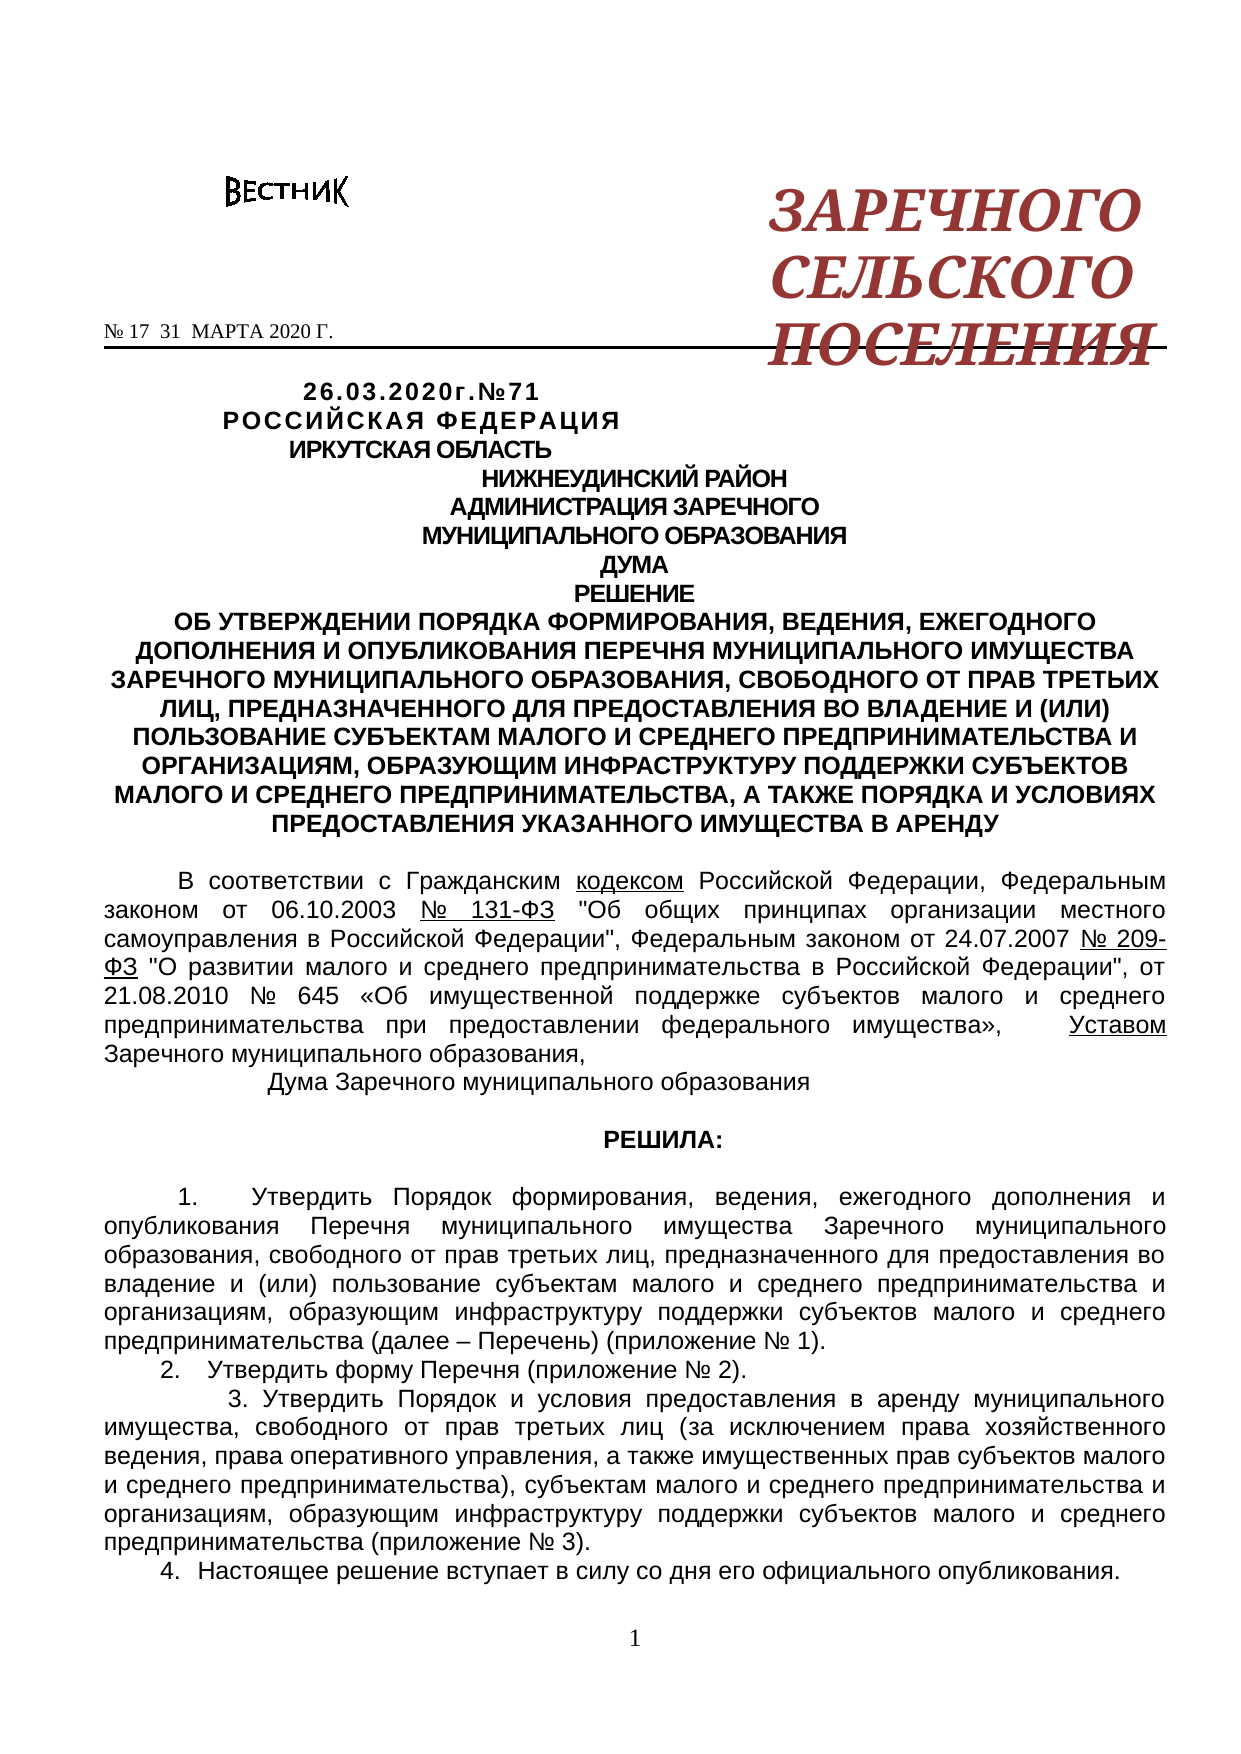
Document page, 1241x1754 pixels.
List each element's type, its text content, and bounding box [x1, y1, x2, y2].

text В соответствии с Гражданским кодексом Российской Федерации, Федеральным законом от 06.10.2003 № 131-ФЗ "Об общих принципах организации местного самоуправления в Российской Федерации", Федеральным законом от 24.07.2007 № 209-ФЗ "О развитии малого и среднего предпринимательства в Российской Федерации", от 21.08.2010 № 645 «Об имущественной поддержке субъектов малого и среднего предпринимательства при предоставлении федерального имущества», Уставом Заречного муниципального образования, [103, 866, 1167, 1067]
list Утвердить Порядок формирования, ведения, ежегодного дополнения и опубликования Перечня муниципального имущества Заречного муниципального образования, свободного от прав третьих лиц, предназначенного для предоставления во владение и (или) пользование субъектам малого и среднего предпринимательства и организациям, образующим инфраструктуру поддержки субъектов малого и среднего предпринимательства (далее – Перечень) (приложение № 1). [103, 1182, 1167, 1355]
title МУНИЦИПАЛЬНОГО ОБРАЗОВАНИЯ [103, 521, 1167, 550]
text РОССИЙСКАЯ ФЕДЕРАЦИЯ [103, 406, 757, 435]
text ОБ УТВЕРЖДЕНИИ ПОРЯДКА ФОРМИРОВАНИЯ, ВЕДЕНИЯ, ЕЖЕГОДНОГО ДОПОЛНЕНИЯ И ОПУБЛИКОВАНИЯ ПЕРЕЧНЯ МУНИЦИПАЛЬНОГО ИМУЩЕСТВА ЗАРЕЧНОГО МУНИЦИПАЛЬНОГО ОБРАЗОВАНИЯ, СВОБОДНОГО ОТ ПРАВ ТРЕТЬИХ ЛИЦ, ПРЕДНАЗНАЧЕННОГО ДЛЯ ПРЕДОСТАВЛЕНИЯ ВО ВЛАДЕНИЕ И (ИЛИ) ПОЛЬЗОВАНИЕ СУБЪЕКТАМ МАЛОГО И СРЕДНЕГО ПРЕДПРИНИМАТЕЛЬСТВА И ОРГАНИЗАЦИЯМ, ОБРАЗУЮЩИМ ИНФРАСТРУКТУРУ ПОДДЕРЖКИ СУБЪЕКТОВ МАЛОГО И СРЕДНЕГО ПРЕДПРИНИМАТЕЛЬСТВА, А ТАКЖЕ ПОРЯДКА И УСЛОВИЯХ ПРЕДОСТАВЛЕНИЯ УКАЗАННОГО ИМУЩЕСТВА В АРЕНДУ [103, 607, 1167, 837]
list Утвердить форму Перечня (приложение № 2). [160, 1355, 1167, 1384]
title РЕШЕНИЕ [103, 579, 1167, 607]
table_header ЗАРЕЧНОГО СЕЛЬСКОГО ПОСЕЛЕНИЯ [757, 179, 1240, 447]
title ИРКУТСКАЯ ОБЛАСТЬ [103, 435, 1167, 464]
list Настоящее решение вступает в силу со дня его официального опубликования. [160, 1556, 1167, 1585]
text 3. Утвердить Порядок и условия предоставления в аренду муниципального имущества, свободного от прав третьих лиц (за исключением права хозяйственного ведения, права оперативного управления, а также имущественных прав субъектов малого и среднего предпринимательства), субъектам малого и среднего предпринимательства и организациям, образующим инфраструктуру поддержки субъектов малого и среднего предпринимательства (приложение № 3). [103, 1384, 1167, 1556]
title АДМИНИСТРАЦИЯ ЗАРЕЧНОГО [103, 492, 1167, 521]
text РЕШИЛА: [103, 1125, 1167, 1154]
title НИЖНЕУДИНСКИЙ РАЙОН [103, 464, 1167, 492]
text № 17 31 МАРТА 2020 г. [103, 319, 757, 349]
text Дума Заречного муниципального образования [103, 1067, 1167, 1096]
title ДУМА [103, 550, 1167, 579]
text 26.03.2020г.№71 [103, 377, 757, 406]
